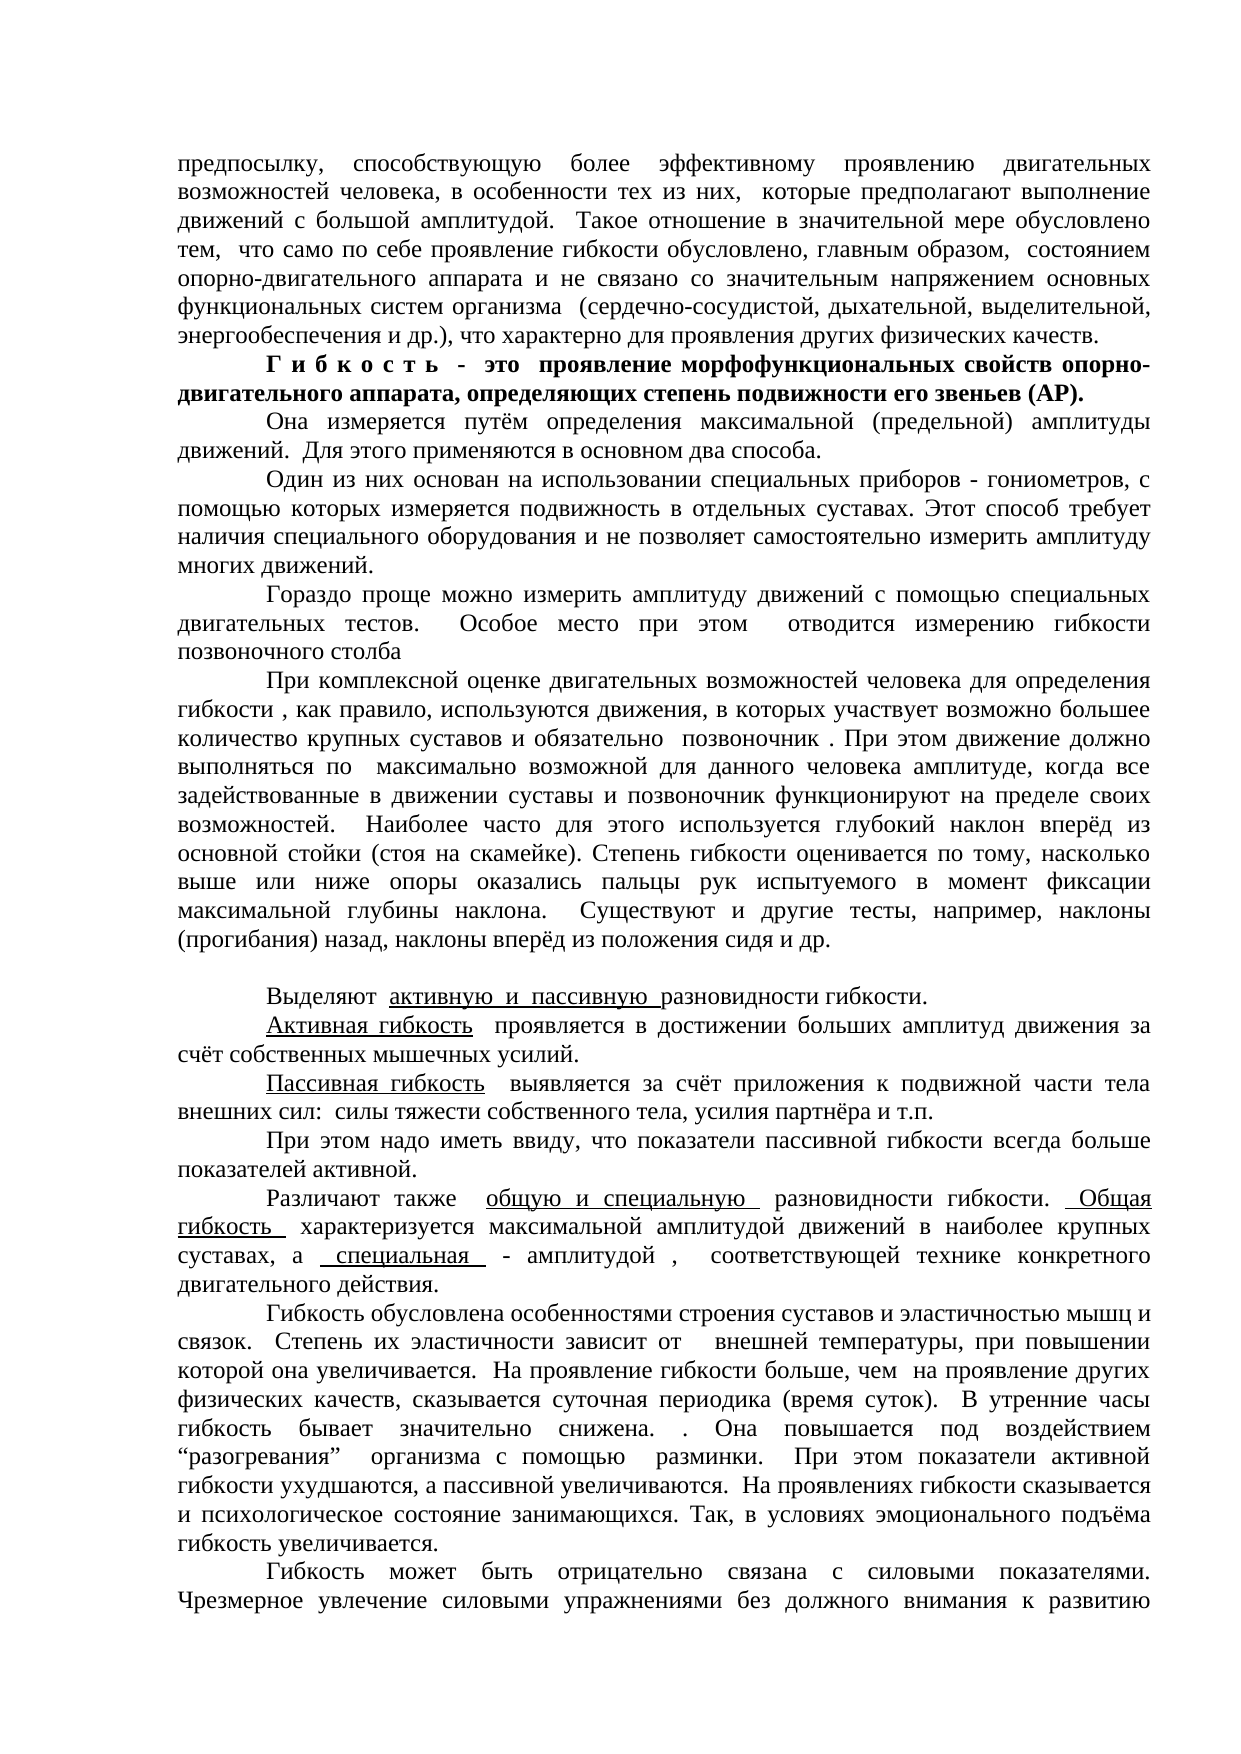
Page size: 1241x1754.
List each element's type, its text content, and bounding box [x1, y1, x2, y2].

list Пассивная гибкость выявляется за счёт приложения к подвижной части тела внешних сил: силы тяжести собственного тела, усилия партнёра и т.п. [177, 1068, 1152, 1125]
list Г и б к о с т ь - это проявление морфофункциональных свойств опорно-двигательного аппарата, определяющих степень подвижности его звеньев (АР). [177, 349, 1152, 406]
list Активная гибкость проявляется в достижении больших амплитуд движения за счёт собственных мышечных усилий. [177, 1010, 1152, 1068]
list Различают также общую и специальную разновидности гибкости. Общая гибкость характеризуется максимальной амплитудой движений в наиболее крупных суставах, а специальная - амплитудой , соответствующей технике конкретного двигательного действия. [177, 1183, 1152, 1298]
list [177, 1556, 1152, 1614]
list Она измеряется путём определения максимальной (предельной) амплитуды движений. Для этого применяются в основном два способа. [177, 406, 1152, 464]
list При этом надо иметь ввиду, что показатели пассивной гибкости всегда больше показателей активной. [177, 1125, 1152, 1183]
list Гораздо проще можно измерить амплитуду движений с помощью специальных двигательных тестов. Особое место при этом отводится измерению гибкости позвоночного столба [177, 579, 1152, 665]
list Выделяют активную и пассивную разновидности гибкости. [177, 981, 1152, 1010]
list Один из них основан на использовании специальных приборов - гониометров, с помощью которых измеряется подвижность в отдельных суставах. Этот способ требует наличия специального оборудования и не позволяет самостоятельно измерить амплитуду многих движений. [177, 464, 1152, 579]
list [177, 148, 1152, 349]
list При комплексной оценке двигательных возможностей человека для определения гибкости , как правило, используются движения, в которых участвует возможно большее количество крупных суставов и обязательно позвоночник . При этом движение должно выполняться по максимально возможной для данного человека амплитуде, когда все задействованные в движении суставы и позвоночник функционируют на пределе своих возможностей. Наиболее часто для этого используется глубокий наклон вперёд из основной стойки (стоя на скамейке). Степень гибкости оценивается по тому, насколько выше или ниже опоры оказались пальцы рук испытуемого в момент фиксации максимальной глубины наклона. Существуют и другие тесты, например, наклоны (прогибания) назад, наклоны вперёд из положения сидя и др. [177, 665, 1152, 953]
list Гибкость обусловлена особенностями строения суставов и эластичностью мышц и связок. Степень их эластичности зависит от внешней температуры, при повышении которой она увеличивается. На проявление гибкости больше, чем на проявление других физических качеств, сказывается суточная периодика (время суток). В утренние часы гибкость бывает значительно снижена. . Она повышается под воздействием “разогревания” организма с помощью разминки. При этом показатели активной гибкости ухудшаются, а пассивной увеличиваются. На проявлениях гибкости сказывается и психологическое состояние занимающихся. Так, в условиях эмоционального подъёма гибкость увеличивается. [177, 1298, 1152, 1556]
